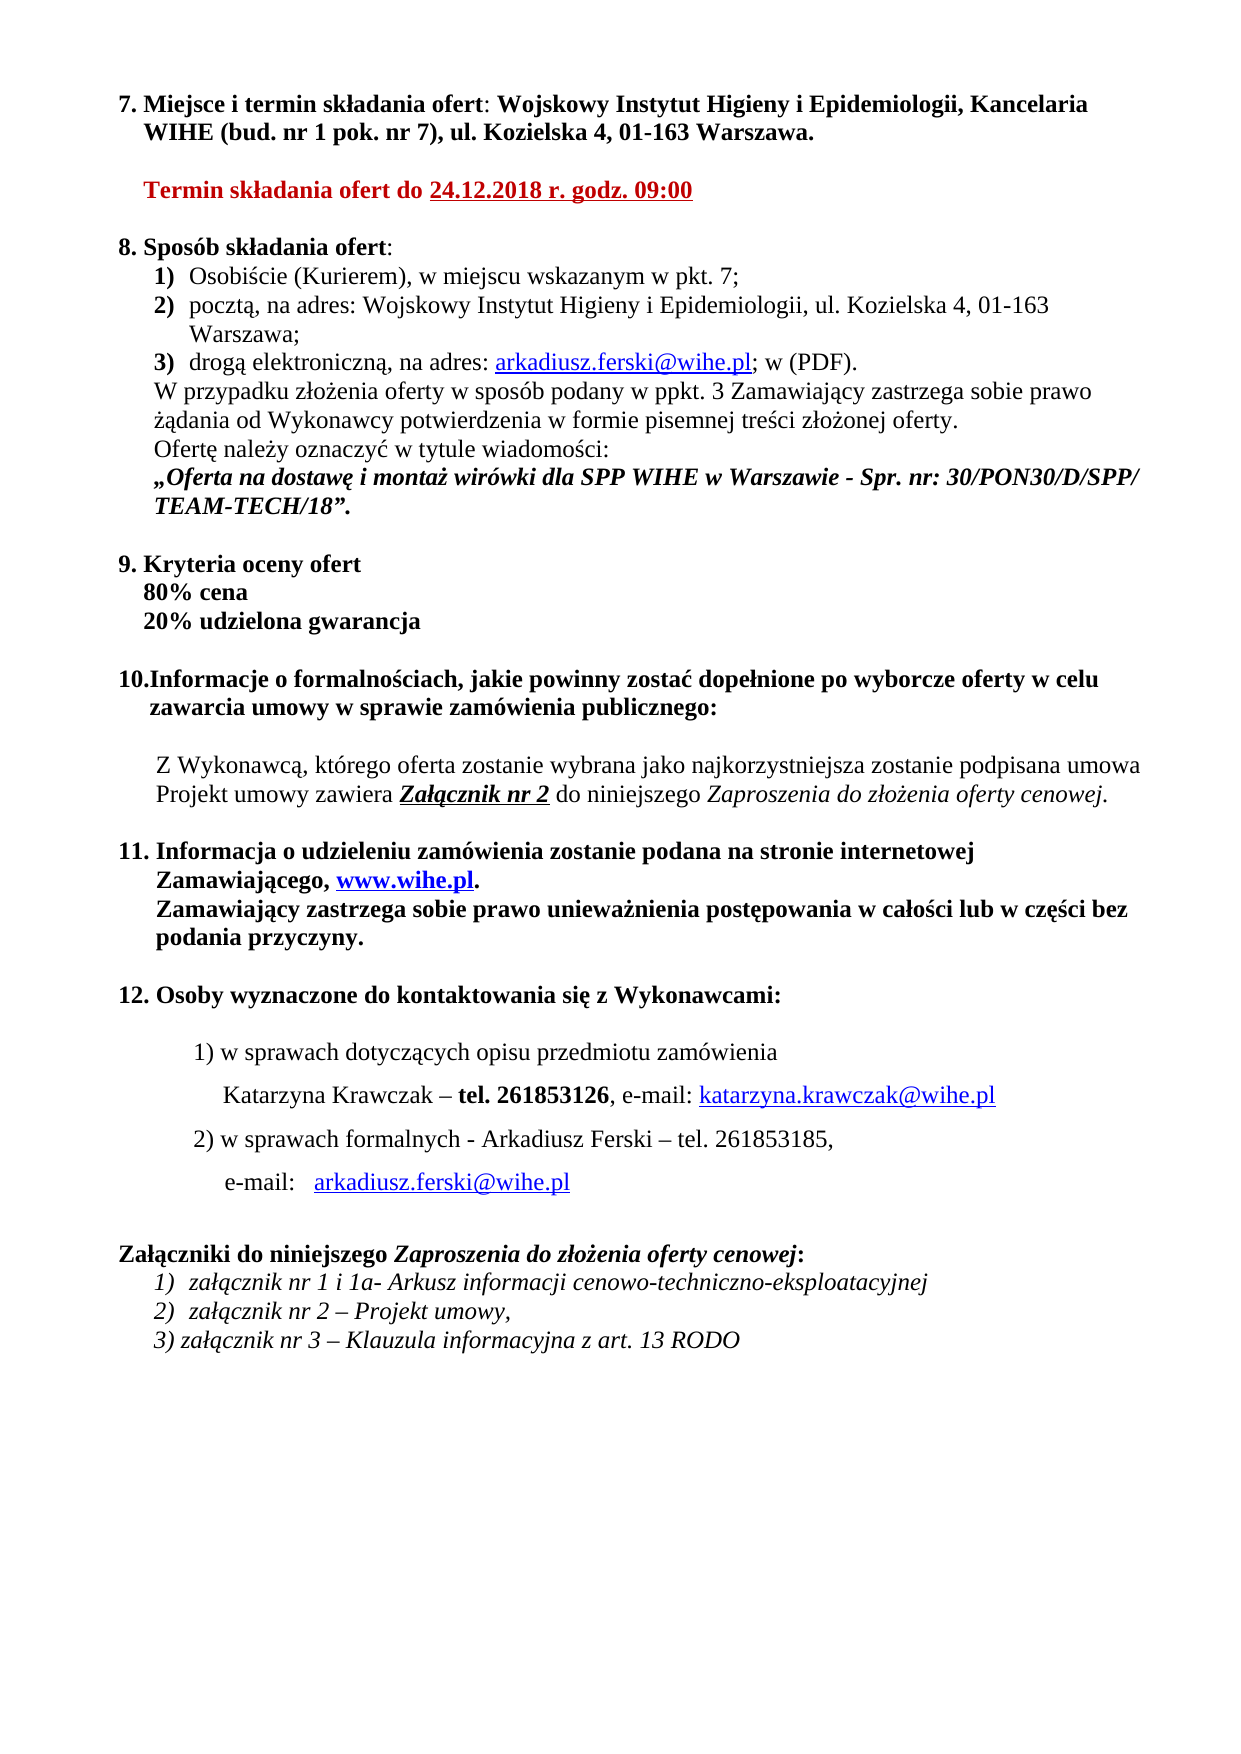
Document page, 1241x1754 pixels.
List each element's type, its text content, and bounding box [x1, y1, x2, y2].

list Osobiście (Kurierem), w miejscu wskazanym w pkt. 7; [153, 261, 1152, 290]
text Ofertę należy oznaczyć w tytule wiadomości: [153, 434, 1152, 462]
text Zamawiający zastrzega sobie prawo unieważnienia postępowania w całości lub w części bez podania przyczyny. [156, 894, 1152, 951]
text 80% cena [118, 577, 1152, 606]
text Z Wykonawcą, którego oferta zostanie wybrana jako najkorzystniejsza zostanie podpisana umowa Projekt umowy zawiera Załącznik nr 2 do niniejszego Zaproszenia do złożenia oferty cenowej. [156, 750, 1152, 807]
text 20% udzielona gwarancja [118, 606, 1152, 635]
text 2) w sprawach formalnych - Arkadiusz Ferski – tel. 261853185, [193, 1124, 1152, 1152]
list załącznik nr 2 – Projekt umowy, [153, 1296, 1152, 1325]
text e-mail: arkadiusz.ferski@wihe.pl [193, 1167, 1152, 1196]
list pocztą, na adres: Wojskowy Instytut Higieny i Epidemiologii, ul. Kozielska 4, 01-163 Warszawa; [153, 290, 1152, 347]
text 7. Miejsce i termin składania ofert: Wojskowy Instytut Higieny i Epidemiologii, Kancelaria [118, 89, 1152, 117]
text Załączniki do niniejszego Zaproszenia do złożenia oferty cenowej: [118, 1239, 1152, 1267]
text Termin składania ofert do 24.12.2018 r. godz. 09:00 [118, 175, 1152, 204]
text zawarcia umowy w sprawie zamówienia publicznego: [118, 692, 1152, 721]
text 11. Informacja o udzieleniu zamówienia zostanie podana na stronie internetowej Zamawiającego, www.wihe.pl. [118, 836, 1152, 894]
text 3) załącznik nr 3 – Klauzula informacyjna z art. 13 RODO [153, 1325, 1152, 1354]
text „Oferta na dostawę i montaż wirówki dla SPP WIHE w Warszawie - Spr. nr: 30/PON30/D/SPP/ TEAM-TECH/18”. [153, 462, 1152, 520]
text Katarzyna Krawczak – tel. 261853126, e-mail: katarzyna.krawczak@wihe.pl [148, 1081, 1152, 1109]
text 8. Sposób składania ofert: [118, 232, 1152, 261]
text 10.Informacje o formalnościach, jakie powinny zostać dopełnione po wyborcze oferty w celu [118, 664, 1152, 692]
list drogą elektroniczną, na adres: arkadiusz.ferski@wihe.pl; w (PDF). [153, 347, 1152, 376]
list załącznik nr 1 i 1a- Arkusz informacji cenowo-techniczno-eksploatacyjnej [153, 1267, 1152, 1296]
text 1) w sprawach dotyczących opisu przedmiotu zamówienia [193, 1037, 1152, 1066]
text W przypadku złożenia oferty w sposób podany w ppkt. 3 Zamawiający zastrzega sobie prawo żądania od Wykonawcy potwierdzenia w formie pisemnej treści złożonej oferty. [153, 376, 1152, 434]
text WIHE (bud. nr 1 pok. nr 7), ul. Kozielska 4, 01-163 Warszawa. [118, 117, 1152, 146]
text 9. Kryteria oceny ofert [118, 549, 1152, 577]
text 12. Osoby wyznaczone do kontaktowania się z Wykonawcami: [118, 980, 1152, 1009]
